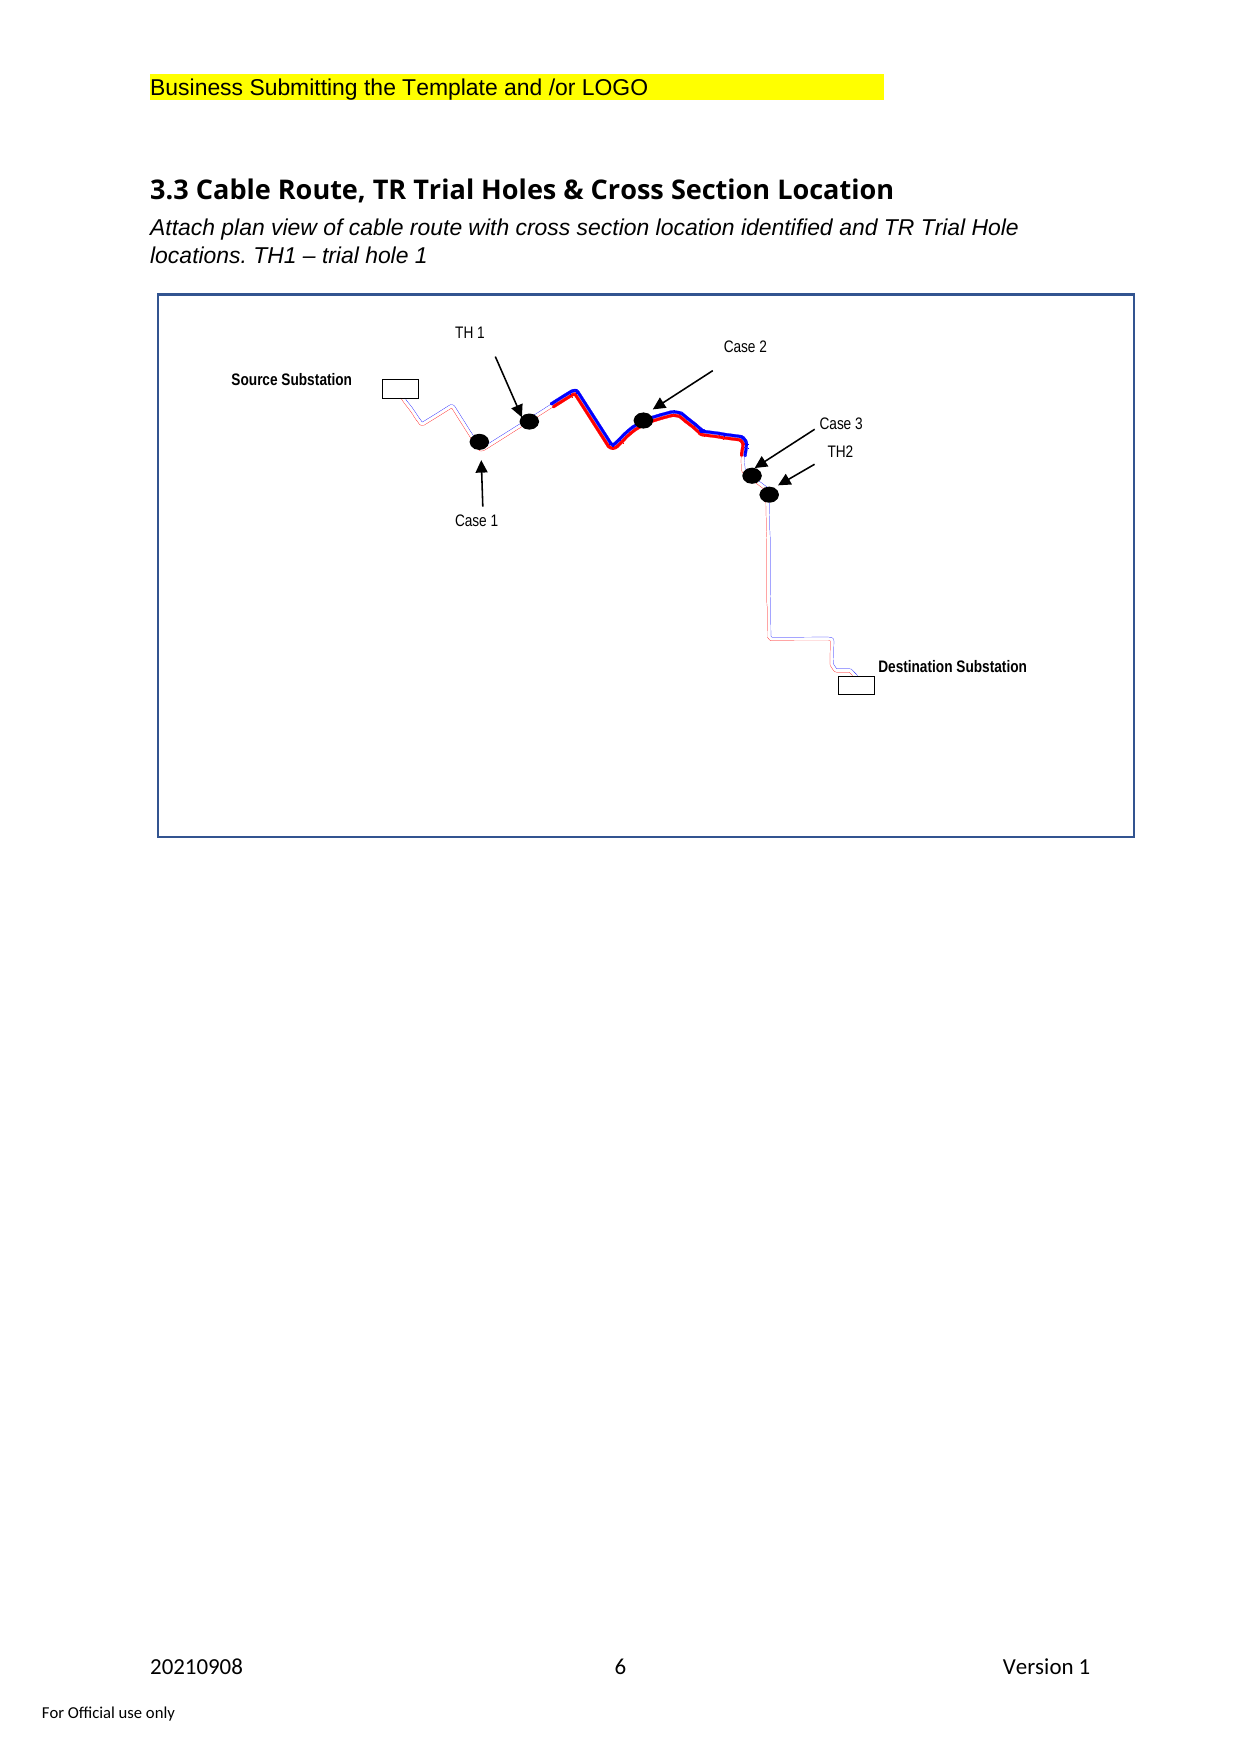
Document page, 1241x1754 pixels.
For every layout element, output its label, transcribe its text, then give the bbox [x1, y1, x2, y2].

subtitle 3.3 Cable Route, TR Trial Holes & Cross Section Location [150, 171, 1090, 208]
text Attach plan view of cable route with cross section location identified and TR Trial Hole locations. TH1 – trial hole 1 [150, 214, 1090, 269]
